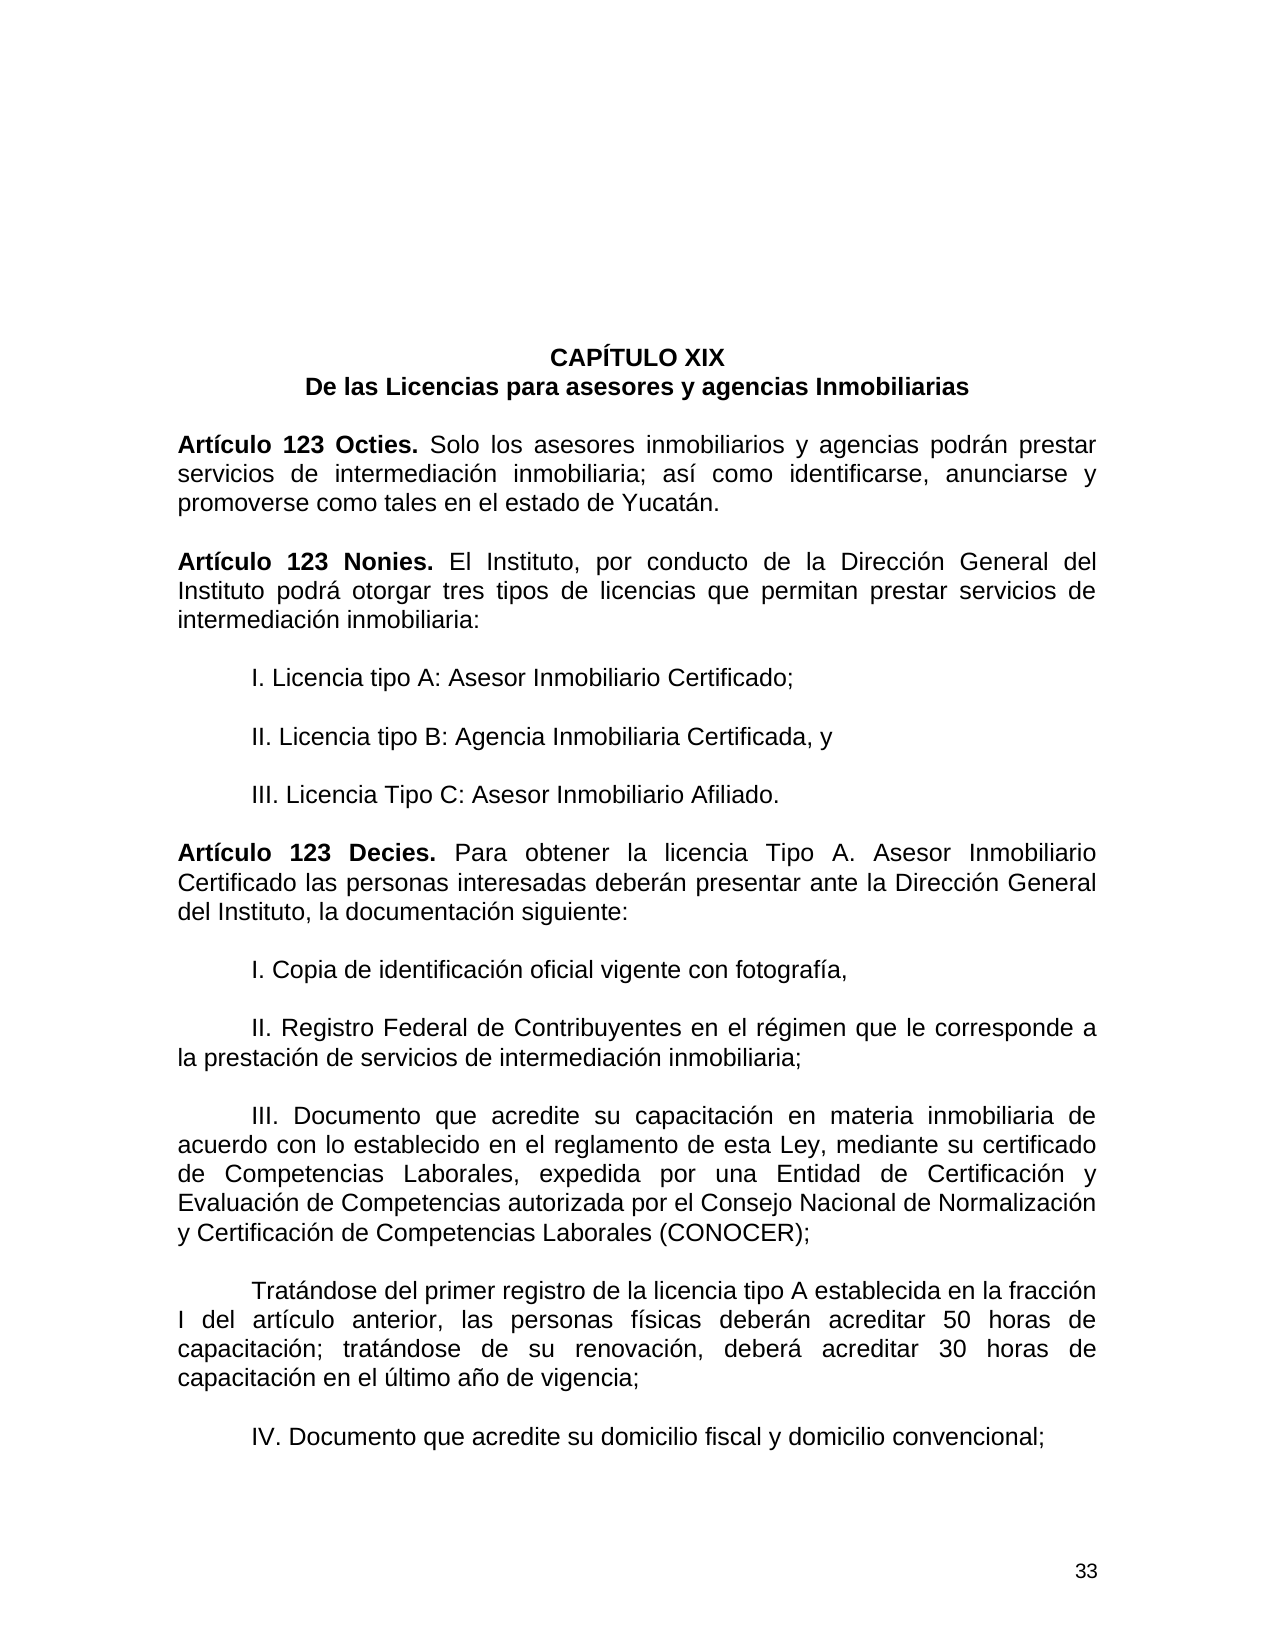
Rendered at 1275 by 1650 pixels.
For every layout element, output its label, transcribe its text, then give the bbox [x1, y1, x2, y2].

text III. Documento que acredite su capacitación en materia inmobiliaria de acuerdo con lo establecido en el reglamento de esta Ley, mediante su certificado de Competencias Laborales, expedida por una Entidad de Certificación y Evaluación de Competencias autorizada por el Consejo Nacional de Normalización y Certificación de Competencias Laborales (CONOCER); [177, 1101, 1098, 1247]
text CAPÍTULO XIX De las Licencias para asesores y agencias Inmobiliarias [177, 343, 1098, 401]
text Artículo 123 Decies. Para obtener la licencia Tipo A. Asesor Inmobiliario Certificado las personas interesadas deberán presentar ante la Dirección General del Instituto, la documentación siguiente: [177, 838, 1098, 926]
text Tratándose del primer registro de la licencia tipo A establecida en la fracción I del artículo anterior, las personas físicas deberán acreditar 50 horas de capacitación; tratándose de su renovación, deberá acreditar 30 horas de capacitación en el último año de vigencia; [177, 1276, 1098, 1393]
text IV. Documento que acredite su domicilio fiscal y domicilio convencional; [177, 1422, 1098, 1451]
text Artículo 123 Nonies. El Instituto, por conducto de la Dirección General del Instituto podrá otorgar tres tipos de licencias que permitan prestar servicios de intermediación inmobiliaria: [177, 547, 1098, 634]
text I. Copia de identificación oficial vigente con fotografía, [177, 955, 1098, 984]
text Artículo 123 Octies. Solo los asesores inmobiliarios y agencias podrán prestar servicios de intermediación inmobiliaria; así como identificarse, anunciarse y promoverse como tales en el estado de Yucatán. [177, 430, 1098, 518]
text II. Licencia tipo B: Agencia Inmobiliaria Certificada, y [177, 722, 1098, 751]
text II. Registro Federal de Contribuyentes en el régimen que le corresponde a la prestación de servicios de intermediación inmobiliaria; [177, 1013, 1098, 1072]
text III. Licencia Tipo C: Asesor Inmobiliario Afiliado. [177, 780, 1098, 809]
text I. Licencia tipo A: Asesor Inmobiliario Certificado; [177, 663, 1098, 693]
